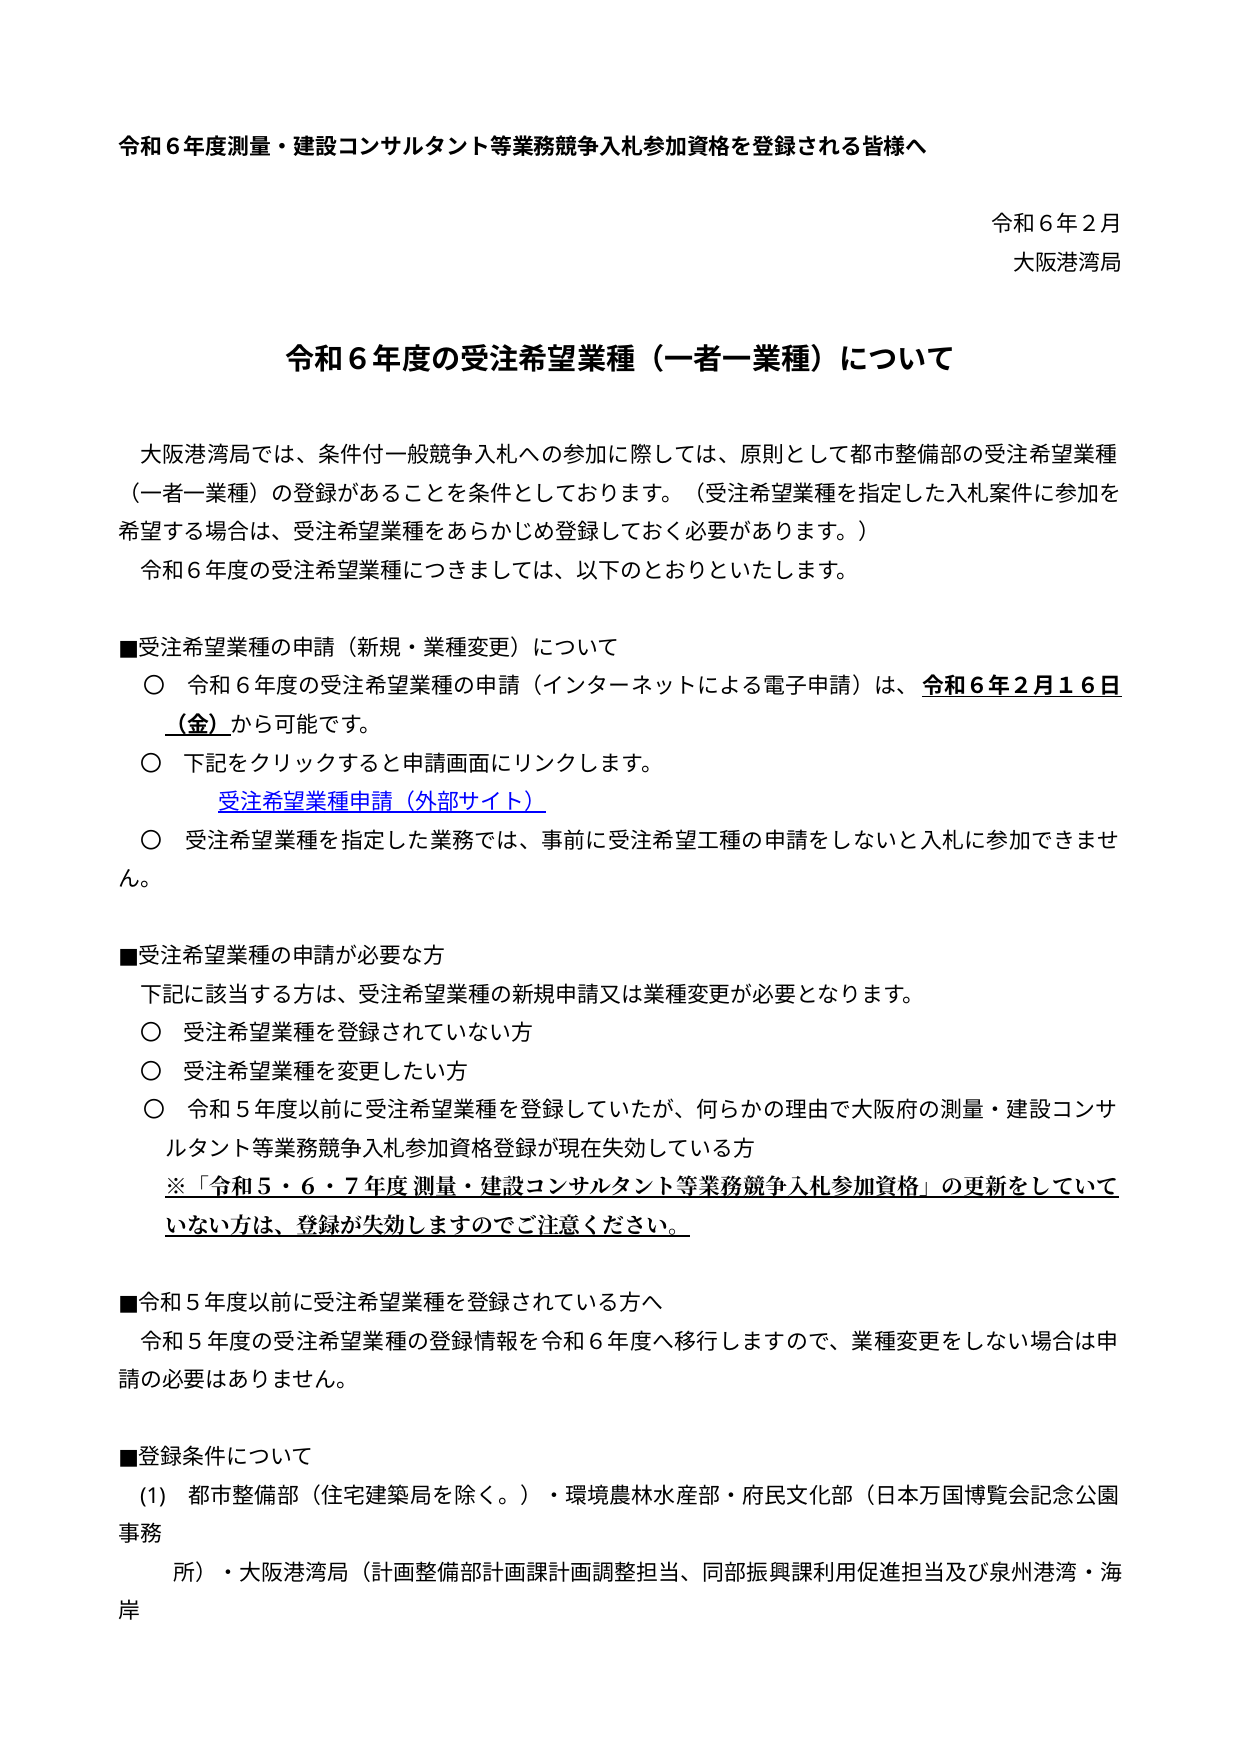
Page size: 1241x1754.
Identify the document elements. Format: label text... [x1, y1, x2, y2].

text ※「令和５・６・７年度 測量・建設コンサルタント等業務競争入札参加資格」の更新をしていていない方は、登録が失効しますのでご注意ください。 [143, 1166, 1122, 1243]
text ■受注希望業種の申請が必要な方 [118, 935, 1122, 973]
text 大阪港湾局では、条件付一般競争入札への参加に際しては、原則として都市整備部の受注希望業種（一者一業種）の登録があることを条件としております。（受注希望業種を指定した入札案件に参加を希望する場合は、受注希望業種をあらかじめ登録しておく必要があります。） [118, 434, 1122, 549]
text 所）・大阪港湾局（計画整備部計画課計画調整担当、同部振興課利用促進担当及び泉州港湾・海岸 [118, 1551, 1122, 1628]
text 〇 令和６年度の受注希望業種の申請（インターネットによる電子申請）は、令和６年２月１６日（金）から可能です。 [143, 665, 1122, 742]
text ■受注希望業種の申請（新規・業種変更）について [118, 626, 1122, 665]
text 受注希望業種申請（外部サイト） [118, 781, 1122, 819]
text 令和５年度の受注希望業種の登録情報を令和６年度へ移行しますので、業種変更をしない場合は申請の必要はありません。 [118, 1320, 1122, 1397]
text 〇 受注希望業種を指定した業務では、事前に受注希望工種の申請をしないと入札に参加できません。 [118, 819, 1122, 896]
text 令和６年度の受注希望業種につきましては、以下のとおりといたします。 [118, 549, 1122, 588]
text ■登録条件について [118, 1436, 1122, 1474]
text 令和６年度の受注希望業種（一者一業種）について [118, 318, 1122, 395]
text 下記に該当する方は、受注希望業種の新規申請又は業種変更が必要となります。 [118, 973, 1122, 1012]
text 令和６年度測量・建設コンサルタント等業務競争入札参加資格を登録される皆様へ [118, 125, 1122, 164]
text 大阪港湾局 [118, 241, 1122, 279]
text (1) 都市整備部（住宅建築局を除く。）・環境農林水産部・府民文化部（日本万国博覧会記念公園事務 [118, 1474, 1122, 1551]
text ■令和５年度以前に受注希望業種を登録されている方へ [118, 1282, 1122, 1320]
text 〇 受注希望業種を登録されていない方 [118, 1012, 1122, 1050]
text 令和６年２月 [118, 202, 1122, 241]
text 〇 令和５年度以前に受注希望業種を登録していたが、何らかの理由で大阪府の測量・建設コンサルタント等業務競争入札参加資格登録が現在失効している方 [143, 1089, 1122, 1166]
text 〇 受注希望業種を変更したい方 [118, 1050, 1122, 1089]
text 〇 下記をクリックすると申請画面にリンクします。 [118, 742, 1122, 781]
